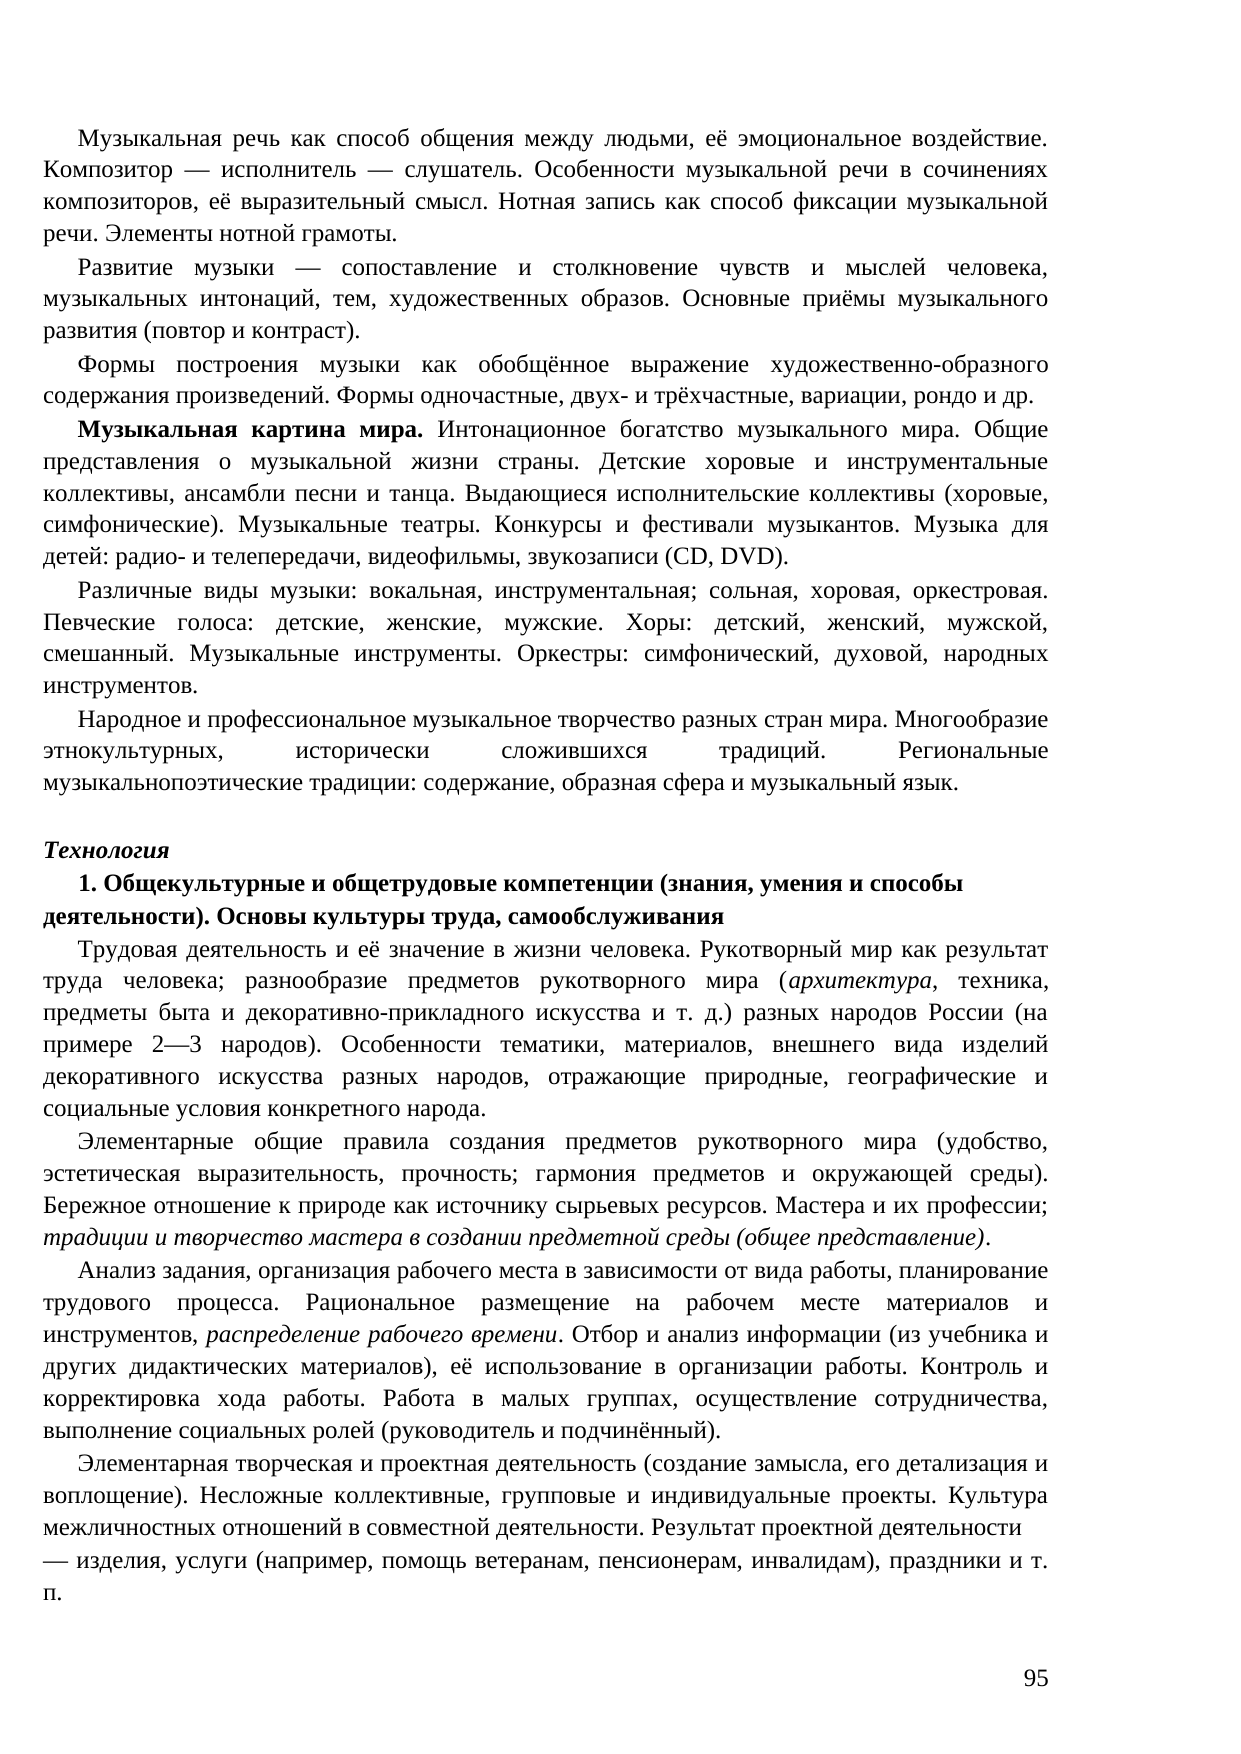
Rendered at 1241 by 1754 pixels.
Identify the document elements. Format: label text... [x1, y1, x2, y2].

text Анализ задания, организация рабочего места в зависимости от вида работы, планирование трудового процесса. Рациональное размещение на рабочем месте материалов и инструментов, распределение рабочего времени. Отбор и анализ информации (из учебника и других дидактических материалов), её использование в организации работы. Контроль и корректировка хода работы. Работа в малых группах, осуществление сотрудничества, выполнение социальных ролей (руководитель и подчинённый). [43, 1255, 1049, 1443]
text Народное и профессиональное музыкальное творчество разных стран мира. Многообразие этнокультурных, исторически сложившихся традиций. Региональные музыкальнопоэтические традиции: содержание, образная сфера и музыкальный язык. [43, 704, 1049, 796]
text Развитие музыки — сопоставление и столкновение чувств и мыслей человека, музыкальных интонаций, тем, художественных образов. Основные приёмы музыкального развития (повтор и контраст). [43, 252, 1049, 344]
text Элементарные общие правила создания предметов рукотворного мира (удобство, эстетическая выразительность, прочность; гармония предметов и окружающей среды). Бережное отношение к природе как источнику сырьевых ресурсов. Мастера и их профессии; традиции и творчество мастера в создании предметной среды (общее представление). [43, 1126, 1049, 1251]
text Формы построения музыки как обобщённое выражение художественно-образного содержания произведений. Формы одночастные, двух- и трёхчастные, вариации, рондо и др. [43, 349, 1049, 409]
text Технология [43, 835, 1049, 864]
text Трудовая деятельность и её значение в жизни человека. Рукотворный мир как результат труда человека; разнообразие предметов рукотворного мира (архитектура, техника, предметы быта и декоративно-прикладного искусства и т. д.) разных народов России (на примере 2—3 народов). Особенности тематики, материалов, внешнего вида изделий декоративного искусства разных народов, отражающие природные, географические и социальные условия конкретного народа. [43, 934, 1049, 1122]
text 1. Общекультурные и общетрудовые компетенции (знания, умения и способы деятельности). Основы культуры труда, самообслуживания [43, 868, 1049, 929]
text Музыкальная речь как способ общения между людьми, её эмоциональное воздействие. Композитор — исполнитель — слушатель. Особенности музыкальной речи в сочинениях композиторов, её выразительный смысл. Нотная запись как способ фиксации музыкальной речи. Элементы нотной грамоты. [43, 123, 1049, 247]
text — изделия, услуги (например, помощь ветеранам, пенсионерам, инвалидам), праздники и т. п. [43, 1545, 1049, 1606]
text Элементарная творческая и проектная деятельность (создание замысла, его детализация и воплощение). Несложные коллективные, групповые и индивидуальные проекты. Культура межличностных отношений в совместной деятельности. Результат проектной деятельности [43, 1448, 1049, 1541]
text Различные виды музыки: вокальная, инструментальная; сольная, хоровая, оркестровая. Певческие голоса: детские, женские, мужские. Хоры: детский, женский, мужской, смешанный. Музыкальные инструменты. Оркестры: симфонический, духовой, народных инструментов. [43, 575, 1049, 699]
text Музыкальная картина мира. Интонационное богатство музыкального мира. Общие представления о музыкальной жизни страны. Детские хоровые и инструментальные коллективы, ансамбли песни и танца. Выдающиеся исполнительские коллективы (хоровые, симфонические). Музыкальные театры. Конкурсы и фестивали музыкантов. Музыка для детей: радио- и телепередачи, видеофильмы, звукозаписи (CD, DVD). [43, 414, 1049, 570]
